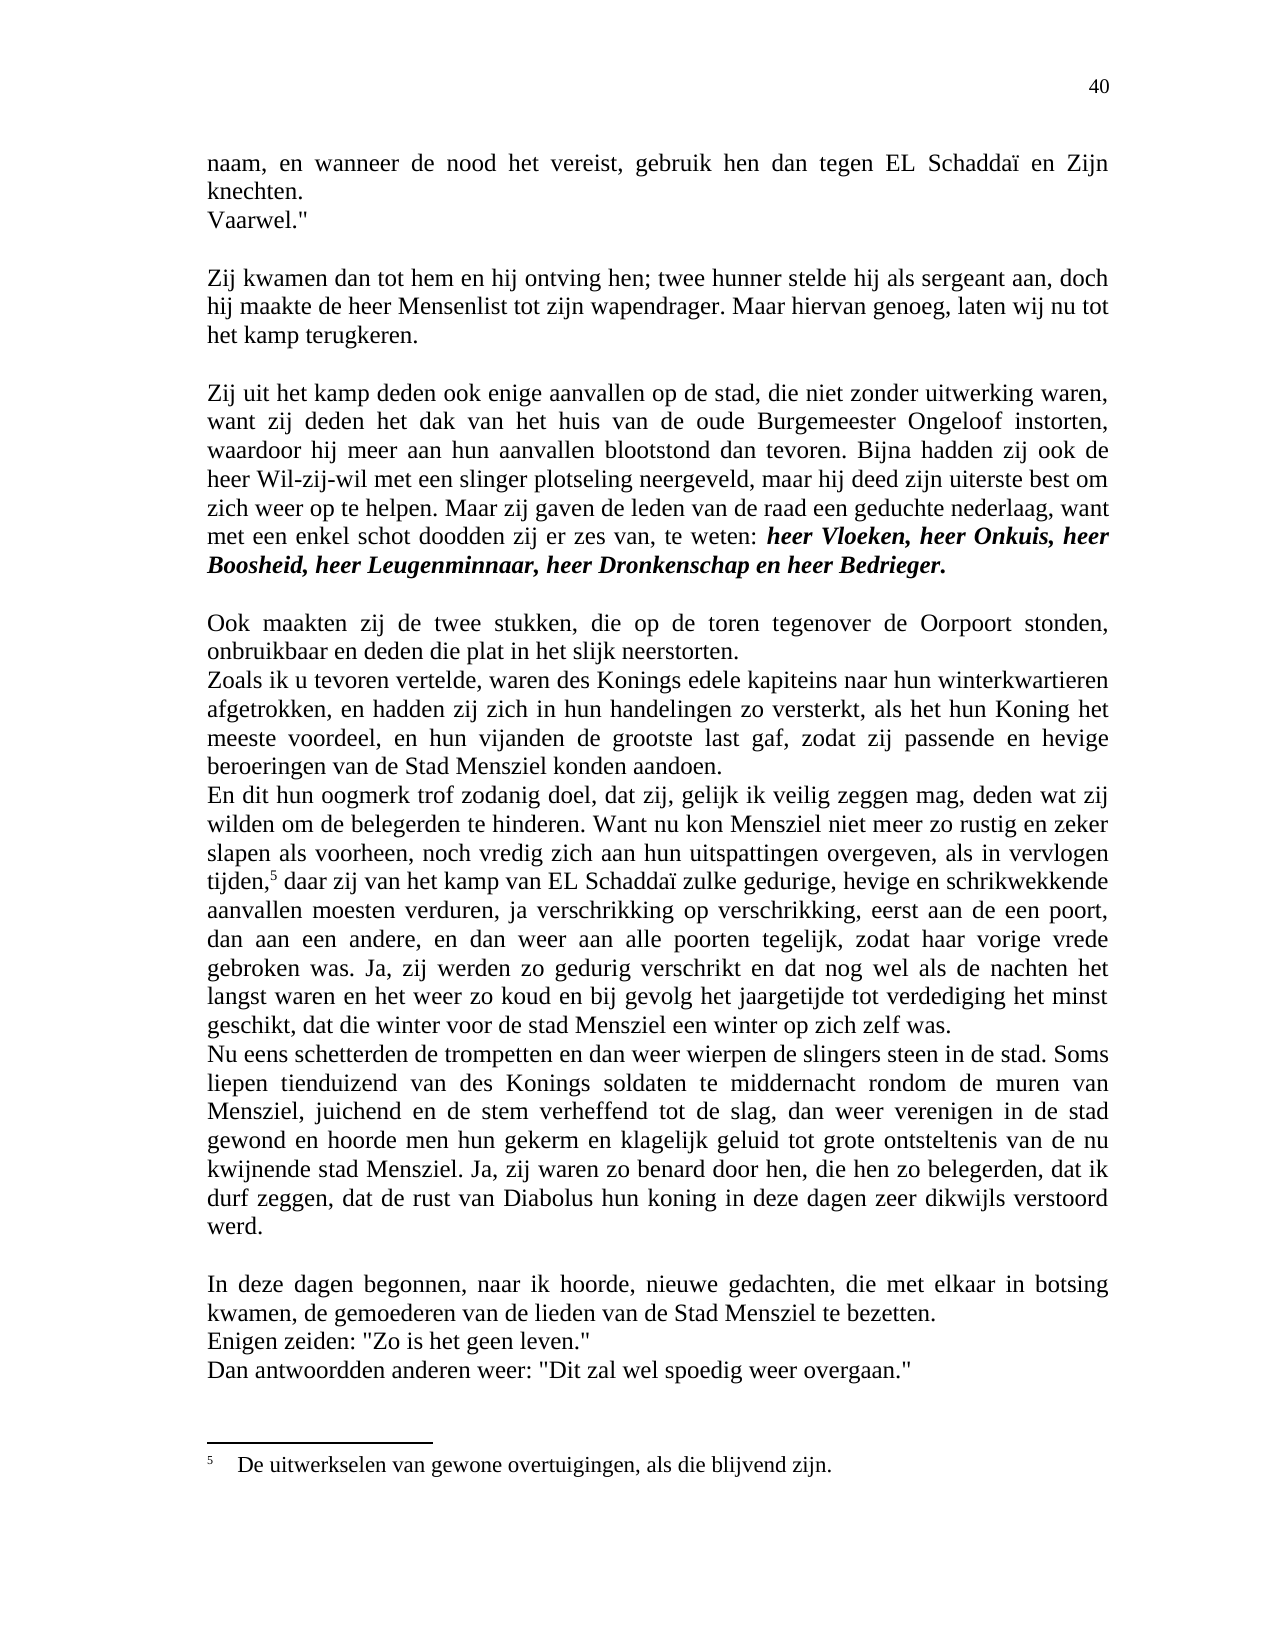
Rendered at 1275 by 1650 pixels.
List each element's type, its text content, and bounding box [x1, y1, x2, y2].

text Vaarwel." [207, 205, 1109, 234]
text Nu eens schetterden de trompetten en dan weer wierpen de slingers steen in de stad. Soms liepen tienduizend van des Konings soldaten te middernacht rondom de muren van Mensziel, juichend en de stem verheffend tot de slag, dan weer verenigen in de stad gewond en hoorde men hun gekerm en klagelijk geluid tot grote ontsteltenis van de nu kwijnende stad Mensziel. Ja, zij waren zo benard door hen, die hen zo belegerden, dat ik durf zeggen, dat de rust van Diabolus hun koning in deze dagen zeer dikwijls verstoord werd. [207, 1039, 1109, 1240]
text Dan antwoordden anderen weer: "Dit zal wel spoedig weer overgaan." [207, 1355, 1109, 1384]
text Zoals ik u tevoren vertelde, waren des Konings edele kapiteins naar hun winterkwartieren afgetrokken, en hadden zij zich in hun handelingen zo versterkt, als het hun Koning het meeste voordeel, en hun vijanden de grootste last gaf, zodat zij passende en hevige beroeringen van de Stad Mensziel konden aandoen. [207, 665, 1109, 780]
text In deze dagen begonnen, naar ik hoorde, nieuwe gedachten, die met elkaar in botsing kwamen, de gemoederen van de lieden van de Stad Mensziel te bezetten. [207, 1269, 1109, 1326]
text Ook maakten zij de twee stukken, die op de toren tegenover de Oorpoort stonden, onbruikbaar en deden die plat in het slijk neerstorten. [207, 608, 1109, 665]
text Enigen zeiden: "Zo is het geen leven." [207, 1326, 1109, 1355]
text En dit hun oogmerk trof zodanig doel, dat zij, gelijk ik veilig zeggen mag, deden wat zij wilden om de belegerden te hinderen. Want nu kon Mensziel niet meer zo rustig en zeker slapen als voorheen, noch vredig zich aan hun uitspattingen overgeven, als in vervlogen tijden, daar zij van het kamp van EL Schaddaï zulke gedurige, hevige en schrikwekkende aanvallen moesten verduren, ja verschrikking op verschrikking, eerst aan de een poort, dan aan een andere, en dan weer aan alle poorten tegelijk, zodat haar vorige vrede gebroken was. Ja, zij werden zo gedurig verschrikt en dat nog wel als de nachten het langst waren en het weer zo koud en bij gevolg het jaargetijde tot verdediging het minst geschikt, dat die winter voor de stad Mensziel een winter op zich zelf was. [207, 780, 1109, 1039]
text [207, 148, 1109, 205]
text Zij uit het kamp deden ook enige aanvallen op de stad, die niet zonder uitwerking waren, want zij deden het dak van het huis van de oude Burgemeester Ongeloof instorten, waardoor hij meer aan hun aanvallen blootstond dan tevoren. Bijna hadden zij ook de heer Wil-zij-wil met een slinger plotseling neergeveld, maar hij deed zijn uiterste best om zich weer op te helpen. Maar zij gaven de leden van de raad een geduchte nederlaag, want met een enkel schot doodden zij er zes van, te weten: heer Vloeken, heer Onkuis, heer Boosheid, heer Leugenminnaar, heer Dronkenschap en heer Bedrieger. [207, 378, 1109, 579]
text Zij kwamen dan tot hem en hij ontving hen; twee hunner stelde hij als sergeant aan, doch hij maakte de heer Mensenlist tot zijn wapendrager. Maar hiervan genoeg, laten wij nu tot het kamp terugkeren. [207, 263, 1109, 349]
